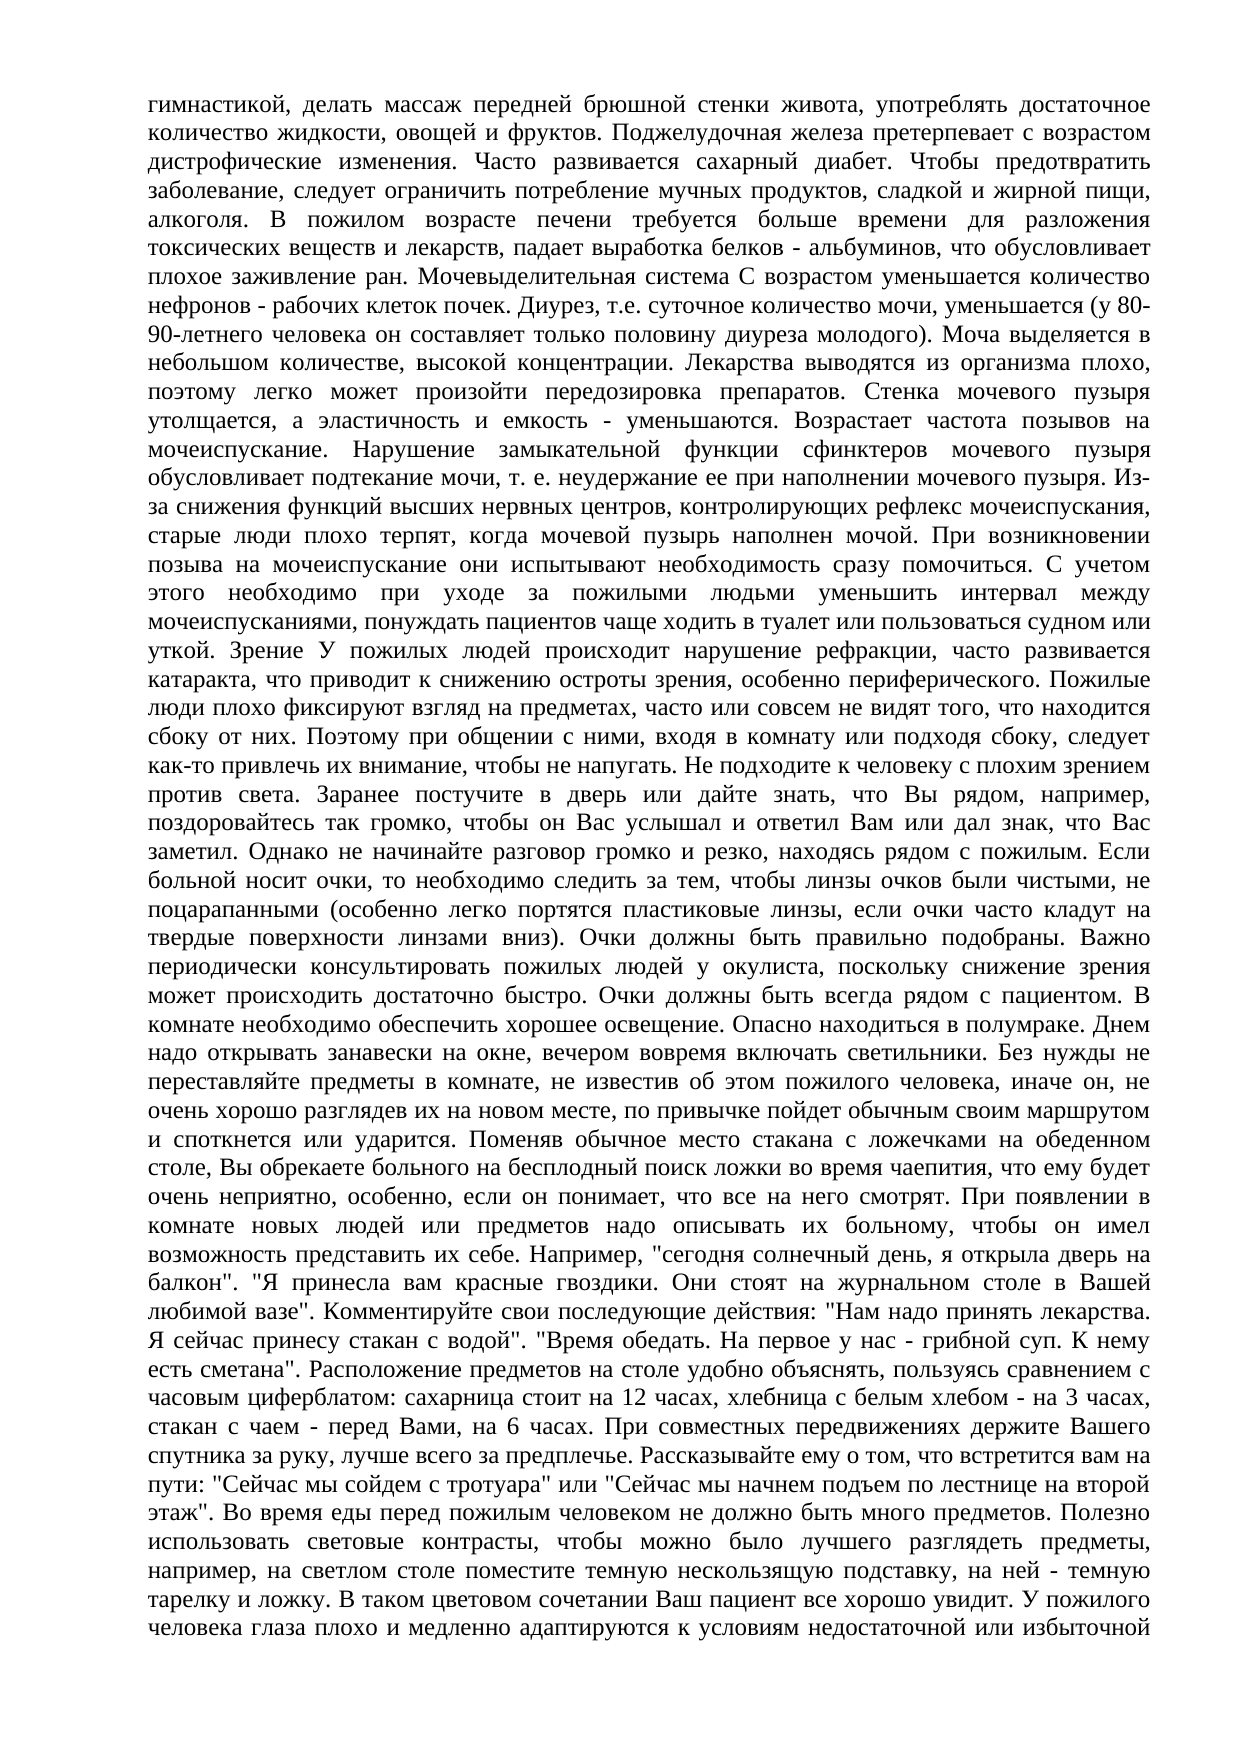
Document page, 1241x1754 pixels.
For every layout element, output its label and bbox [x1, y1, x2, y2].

text [148, 89, 1152, 1641]
